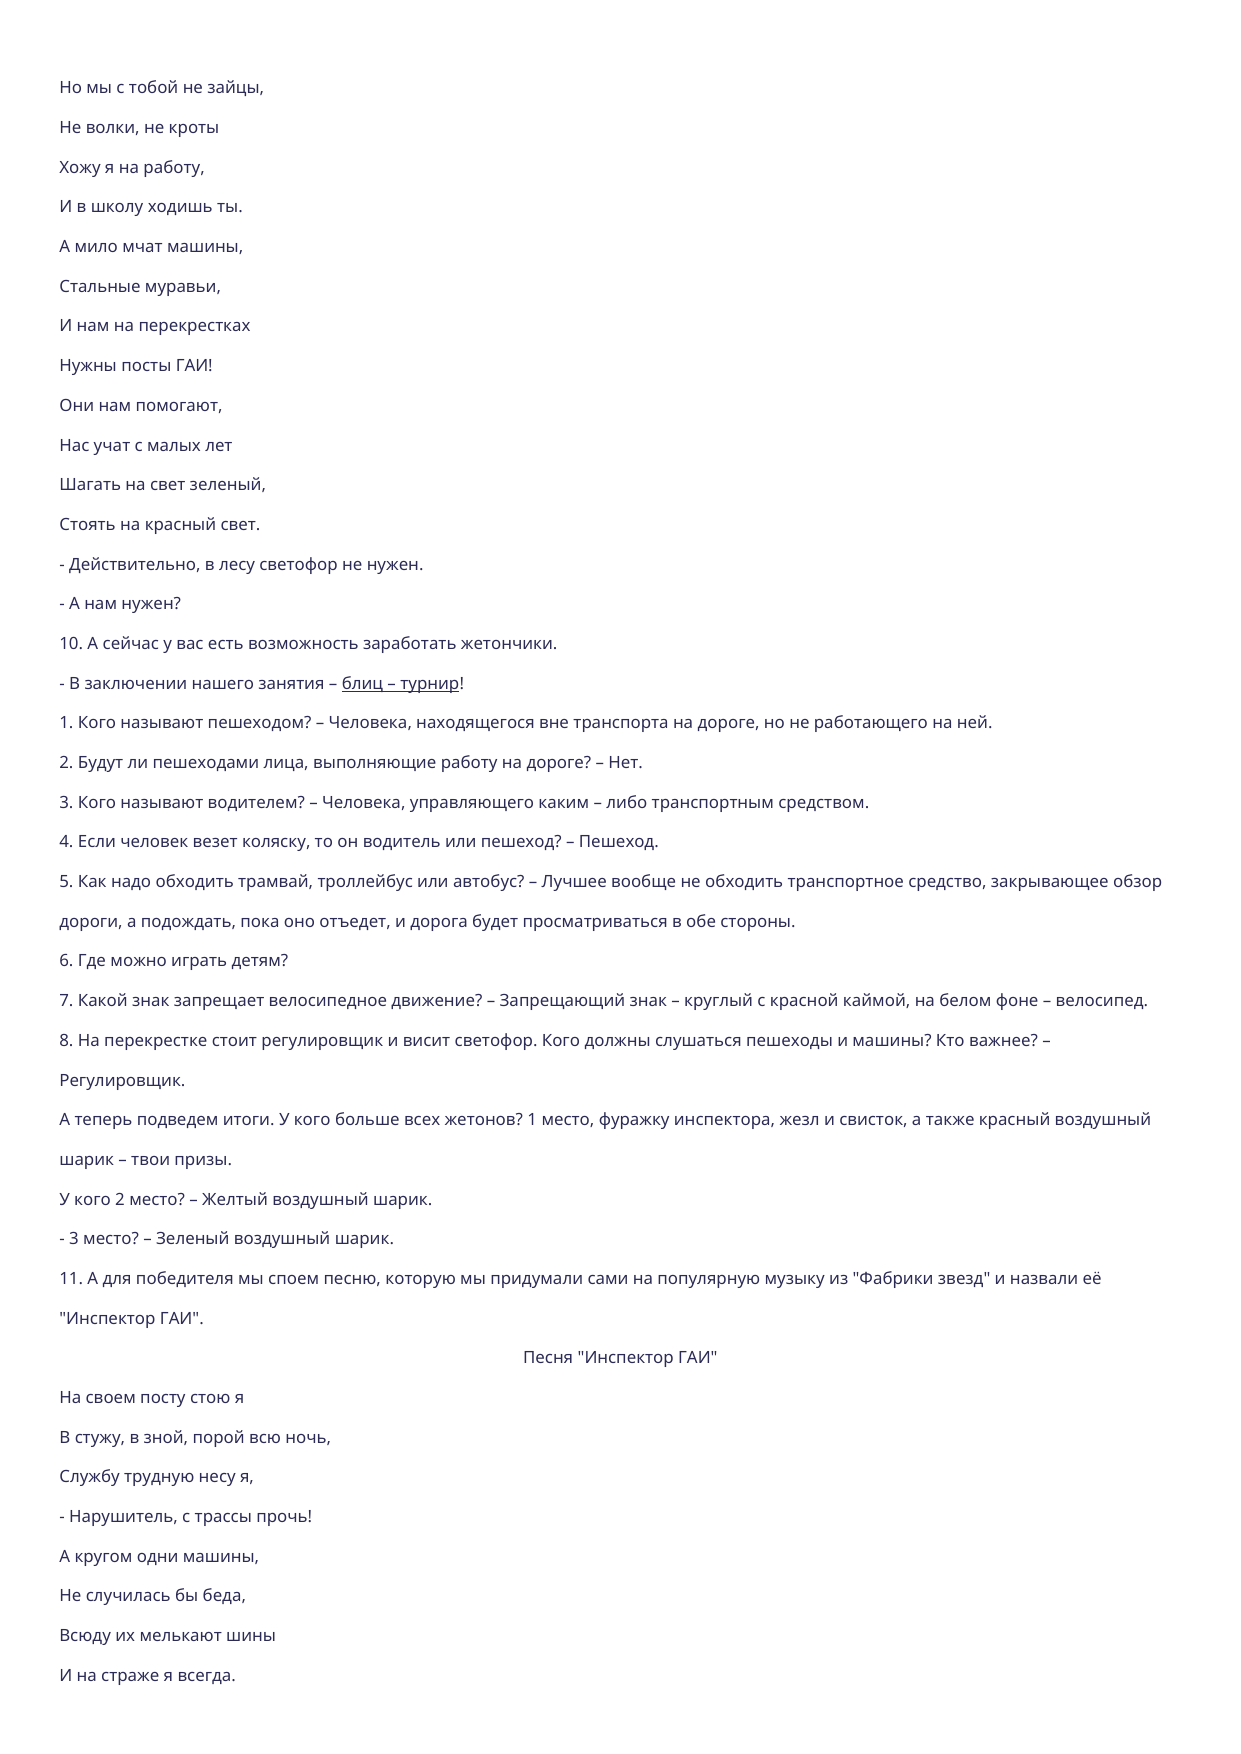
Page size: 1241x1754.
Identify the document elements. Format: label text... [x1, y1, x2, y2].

text - 3 место? – Зеленый воздушный шарик. [59, 1210, 1181, 1250]
text Песня "Инспектор ГАИ" [59, 1329, 1181, 1369]
text 7. Какой знак запрещает велосипедное движение? – Запрещающий знак – круглый с красной каймой, на белом фоне – велосипед. [59, 972, 1181, 1012]
text - Действительно, в лесу светофор не нужен. [59, 535, 1181, 575]
text Не случилась бы беда, [59, 1567, 1181, 1607]
text И на страже я всегда. [59, 1647, 1181, 1686]
text 8. На перекрестке стоит регулировщик и висит светофор. Кого должны слушаться пешеходы и машины? Кто важнее? – Регулировщик. [59, 1012, 1181, 1091]
text Не волки, не кроты [59, 99, 1181, 138]
text Нужны посты ГАИ! [59, 337, 1181, 377]
text 6. Где можно играть детям? [59, 932, 1181, 972]
text - В заключении нашего занятия – блиц – турнир! [59, 654, 1181, 694]
text Нас учат с малых лет [59, 416, 1181, 456]
text Стальные муравьи, [59, 257, 1181, 297]
text У кого 2 место? – Желтый воздушный шарик. [59, 1170, 1181, 1210]
text Стоять на красный свет. [59, 496, 1181, 535]
text На своем посту стою я [59, 1369, 1181, 1408]
text А теперь подведем итоги. У кого больше всех жетонов? 1 место, фуражку инспектора, жезл и свисток, а также красный воздушный шарик – твои призы. [59, 1091, 1181, 1170]
text 5. Как надо обходить трамвай, троллейбус или автобус? – Лучшее вообще не обходить транспортное средство, закрывающее обзор дороги, а подождать, пока оно отъедет, и дорога будет просматриваться в обе стороны. [59, 853, 1181, 932]
text 10. А сейчас у вас есть возможность заработать жетончики. [59, 615, 1181, 654]
text - А нам нужен? [59, 575, 1181, 615]
text Шагать на свет зеленый, [59, 456, 1181, 496]
text 2. Будут ли пешеходами лица, выполняющие работу на дороге? – Нет. [59, 734, 1181, 773]
text 1. Кого называют пешеходом? – Человека, находящегося вне транспорта на дороге, но не работающего на ней. [59, 694, 1181, 734]
text 11. А для победителя мы споем песню, которую мы придумали сами на популярную музыку из "Фабрики звезд" и назвали её "Инспектор ГАИ". [59, 1250, 1181, 1329]
text Хожу я на работу, [59, 138, 1181, 178]
text И нам на перекрестках [59, 297, 1181, 337]
text Службу трудную несу я, [59, 1448, 1181, 1488]
text А мило мчат машины, [59, 218, 1181, 257]
text А кругом одни машины, [59, 1527, 1181, 1567]
text Они нам помогают, [59, 377, 1181, 416]
text 4. Если человек везет коляску, то он водитель или пешеход? – Пешеход. [59, 813, 1181, 853]
text И в школу ходишь ты. [59, 178, 1181, 218]
text В стужу, в зной, порой всю ночь, [59, 1408, 1181, 1448]
text Всюду их мелькают шины [59, 1607, 1181, 1647]
text 3. Кого называют водителем? – Человека, управляющего каким – либо транспортным средством. [59, 773, 1181, 813]
text - Нарушитель, с трассы прочь! [59, 1488, 1181, 1527]
text Но мы с тобой не зайцы, [59, 59, 1181, 99]
